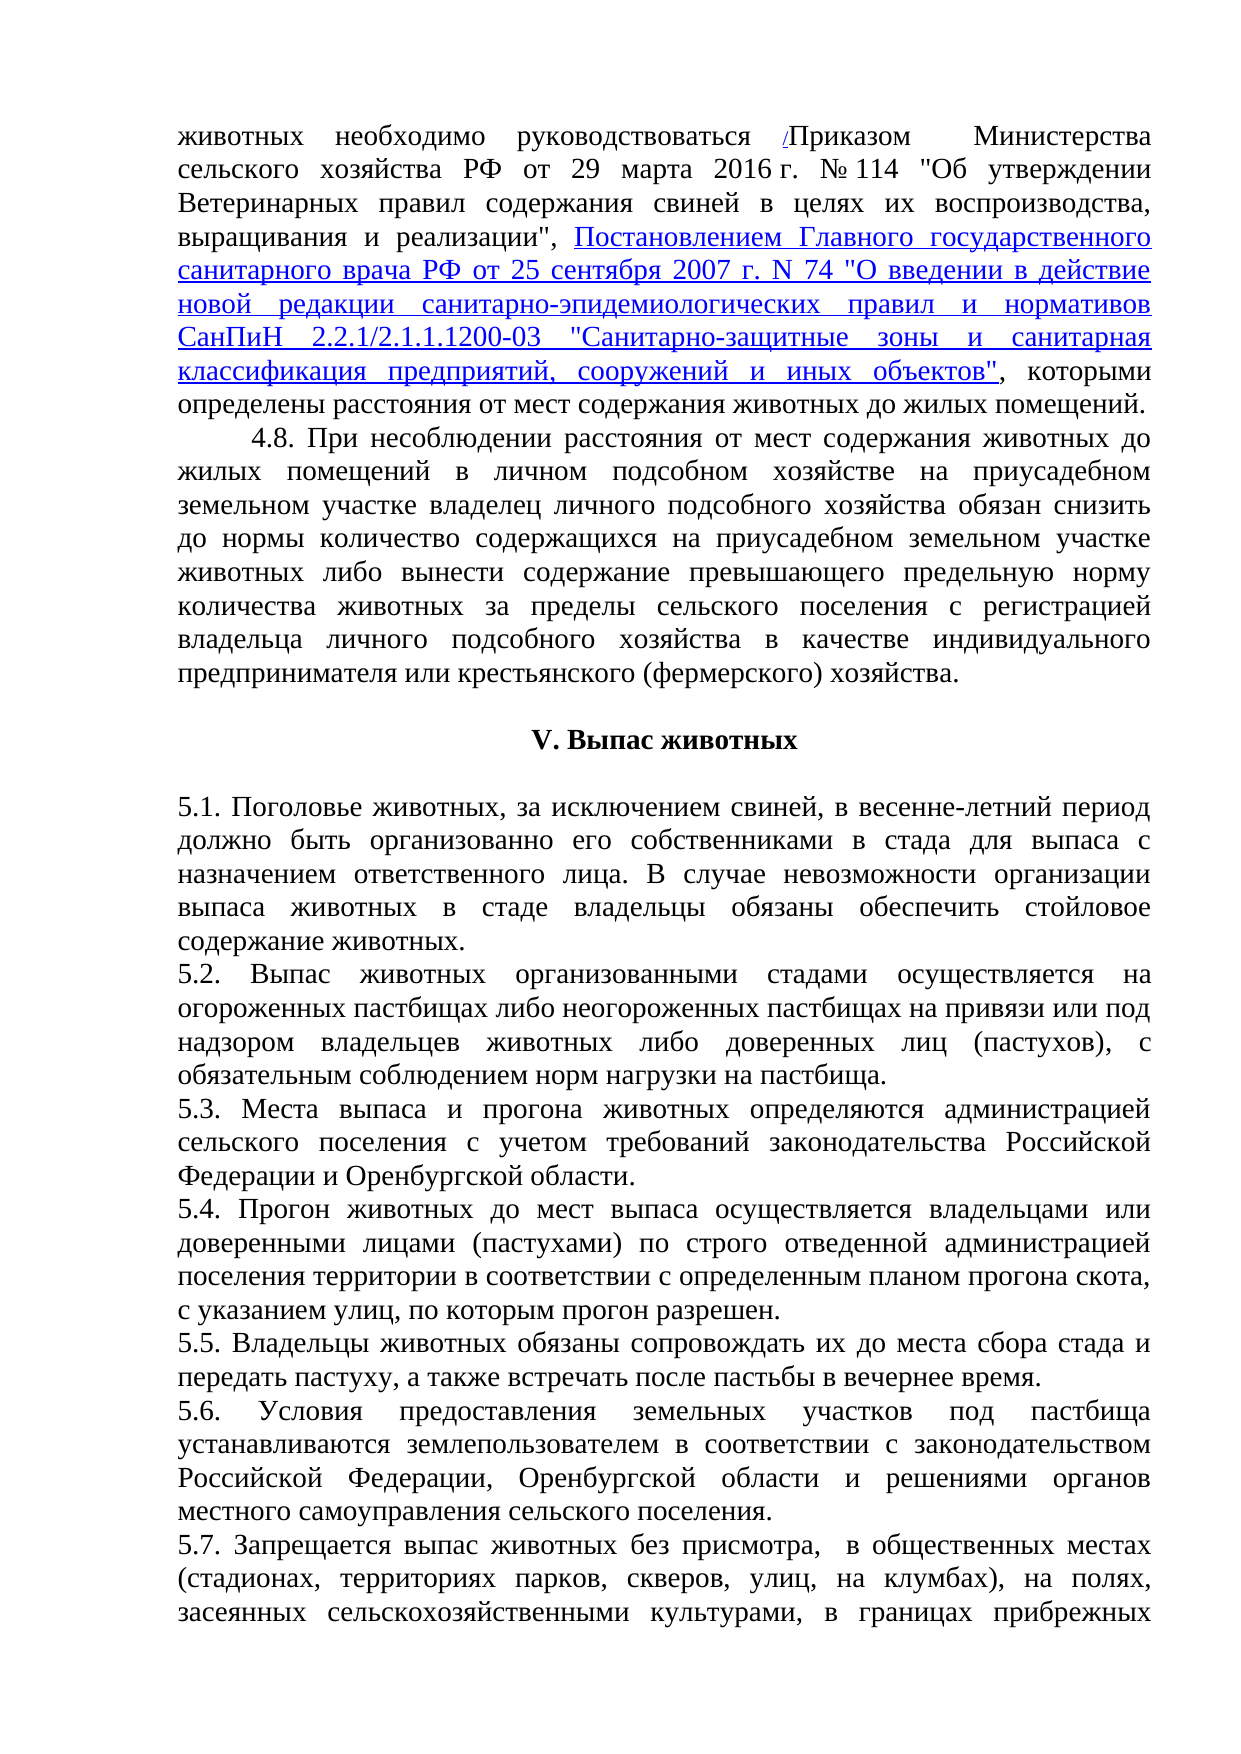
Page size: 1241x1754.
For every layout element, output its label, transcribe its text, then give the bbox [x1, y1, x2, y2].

text 5.6. Условия предоставления земельных участков под пастбища устанавливаются землепользователем в соответствии с законодательством Российской Федерации, Оренбургской области и решениями органов местного самоуправления сельского поселения. [177, 1393, 1152, 1527]
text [177, 118, 1152, 315]
text 5.1. Поголовье животных, за исключением свиней, в весенне-летний период должно быть организованно его собственниками в стада для выпаса с назначением ответственного лица. В случае невозможности организации выпаса животных в стаде владельцы обязаны обеспечить стойловое содержание животных. [177, 789, 1152, 957]
text V. Выпас животных [177, 722, 1152, 755]
text 5.2. Выпас животных организованными стадами осуществляется на огороженных пастбищах либо неогороженных пастбищах на привязи или под надзором владельцев животных либо доверенных лиц (пастухов), с обязательным соблюдением норм нагрузки на пастбища. [177, 957, 1152, 1091]
text 5.4. Прогон животных до мест выпаса осуществляется владельцами или доверенными лицами (пастухами) по строго отведенной администрацией поселения территории в соответствии с определенным планом прогона скота, с указанием улиц, по которым прогон разрешен. [177, 1191, 1152, 1326]
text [177, 1527, 1152, 1627]
text 4.8. При несоблюдении расстояния от мест содержания животных до жилых помещений в личном подсобном хозяйстве на приусадебном земельном участке владелец личного подсобного хозяйства обязан снизить до нормы количество содержащихся на приусадебном земельном участке животных либо вынести содержание превышающего предельную норму количества животных за пределы сельского поселения с регистрацией владельца личного подсобного хозяйства в качестве индивидуального предпринимателя или крестьянского (фермерского) хозяйства. [177, 420, 1152, 688]
text 5.3. Места выпаса и прогона животных определяются администрацией сельского поселения с учетом требований законодательства Российской Федерации и Оренбургской области. [177, 1091, 1152, 1191]
text 5.5. Владельцы животных обязаны сопровождать их до места сбора стада и передать пастуху, а также встречать после пастьбы в вечернее время. [177, 1326, 1152, 1393]
